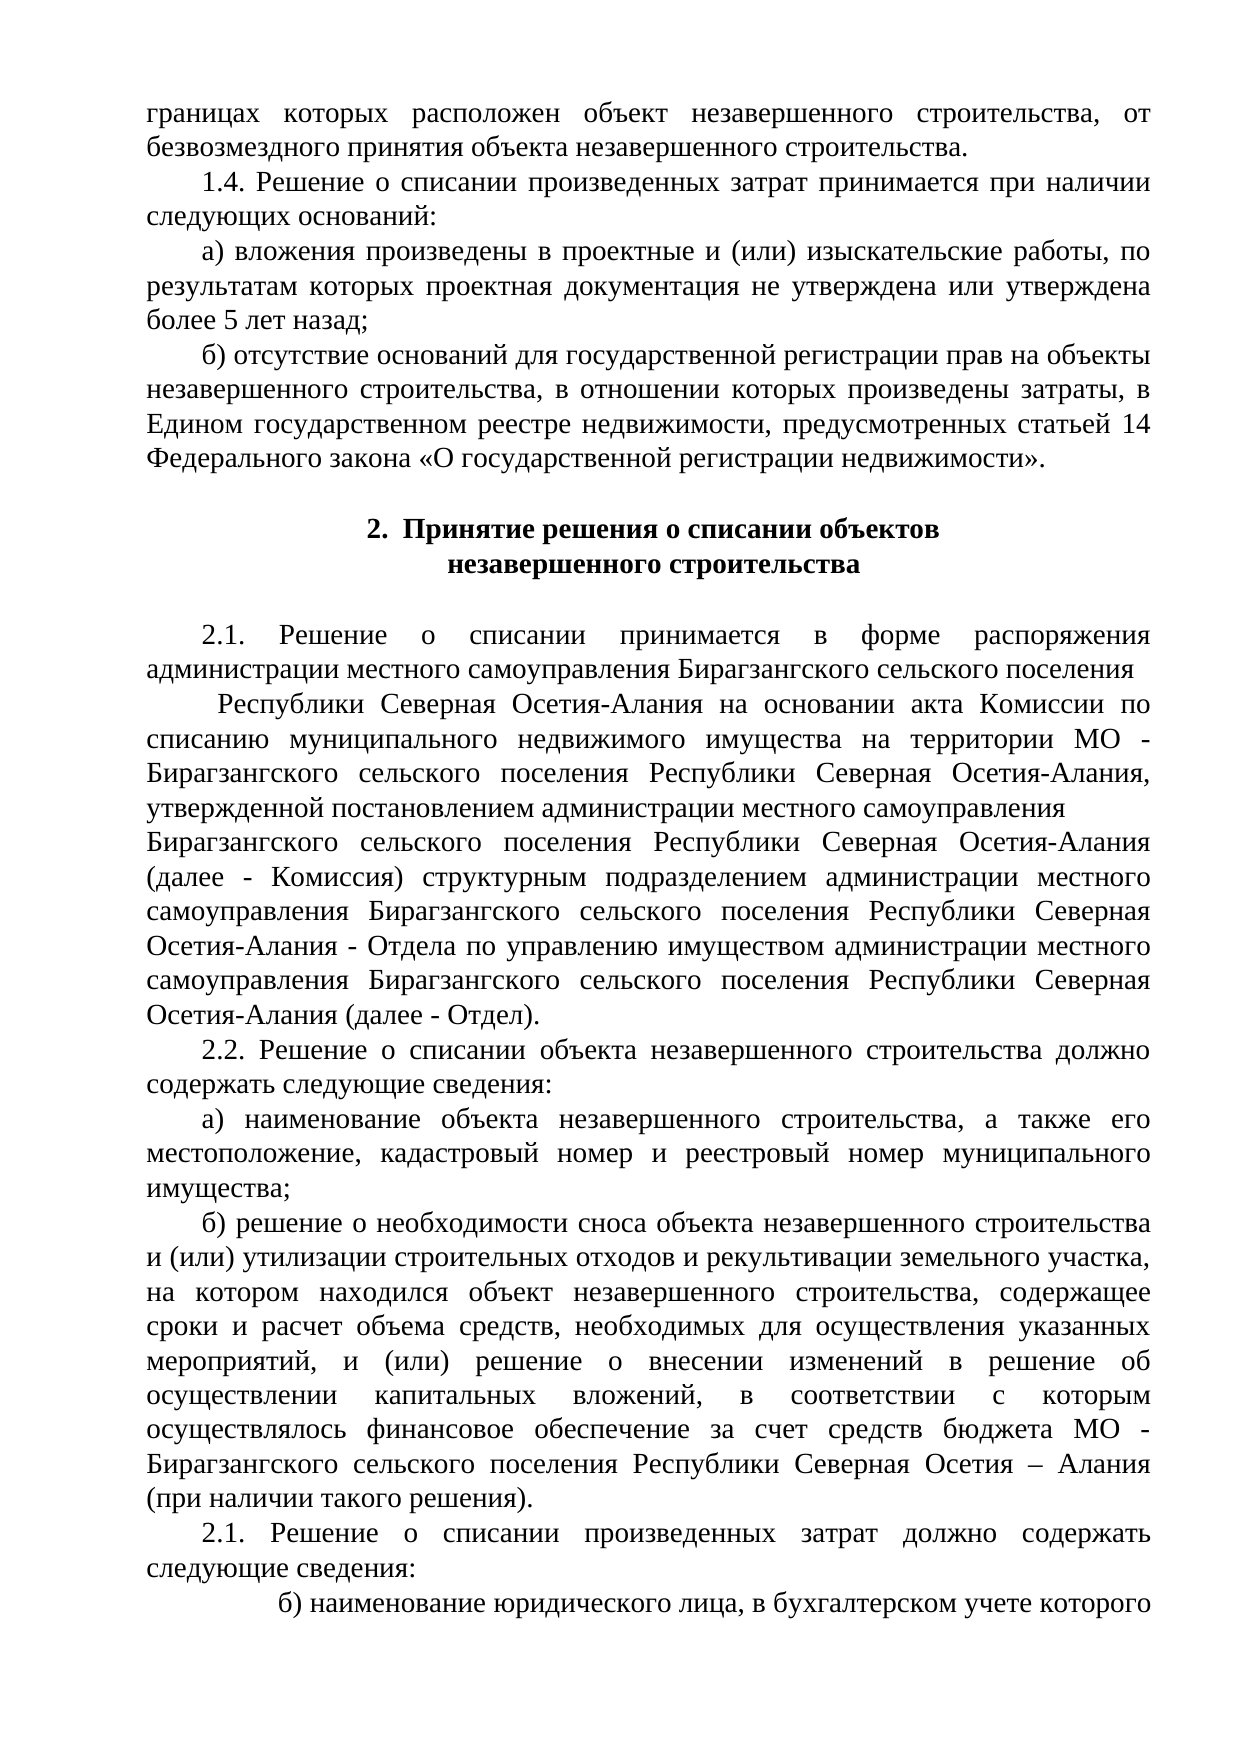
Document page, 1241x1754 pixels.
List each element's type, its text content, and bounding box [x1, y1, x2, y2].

text б) решение о необходимости сноса объекта незавершенного строительства и (или) утилизации строительных отходов и рекультивации земельного участка, на котором находился объект незавершенного строительства, содержащее сроки и расчет объема средств, необходимых для осуществления указанных мероприятий, и (или) решение о внесении изменений в решение об осуществлении капитальных вложений, в соответствии с которым осуществлялось финансовое обеспечение за счет средств бюджета МО - Бирагзангского сельского поселения Республики Северная Осетия – Алания (при наличии такого решения). [146, 1205, 1152, 1514]
text 2.1. Решение о списании принимается в форме распоряжения администрации местного самоуправления Бирагзангского сельского поселения [146, 617, 1152, 685]
text а) вложения произведены в проектные и (или) изыскательские работы, по результатам которых проектная документация не утверждена или утверждена более 5 лет назад; [146, 233, 1152, 336]
subtitle Принятие решения о списании объектов незавершенного строительства [259, 511, 1047, 580]
text б) отсутствие оснований для государственной регистрации прав на объекты незавершенного строительства, в отношении которых произведены затраты, в Едином государственном реестре недвижимости, предусмотренных статьей 14 Федерального закона «О государственной регистрации недвижимости». [146, 337, 1152, 474]
text 1.4. Решение о списании произведенных затрат принимается при наличии следующих оснований: [146, 164, 1152, 232]
text б) наименование юридического лица, в бухгалтерском учете которого [148, 1585, 1152, 1618]
text Бирагзангского сельского поселения Республики Северная Осетия-Алания (далее - Комиссия) структурным подразделением администрации местного самоуправления Бирагзангского сельского поселения Республики Северная Осетия-Алания - Отдела по управлению имуществом администрации местного самоуправления Бирагзангского сельского поселения Республики Северная Осетия-Алания (далее - Отдел). [146, 824, 1152, 1031]
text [146, 95, 1152, 163]
text 2.1. Решение о списании произведенных затрат должно содержать следующие сведения: [146, 1515, 1152, 1583]
text 2.2. Решение о списании объекта незавершенного строительства должно содержать следующие сведения: [146, 1032, 1152, 1100]
text а) наименование объекта незавершенного строительства, а также его местоположение, кадастровый номер и реестровый номер муниципального имущества; [146, 1101, 1152, 1203]
text Республики Северная Осетия-Алания на основании акта Комиссии по списанию муниципального недвижимого имущества на территории МО - Бирагзангского сельского поселения Республики Северная Осетия-Алания, утвержденной постановлением администрации местного самоуправления [146, 686, 1152, 823]
